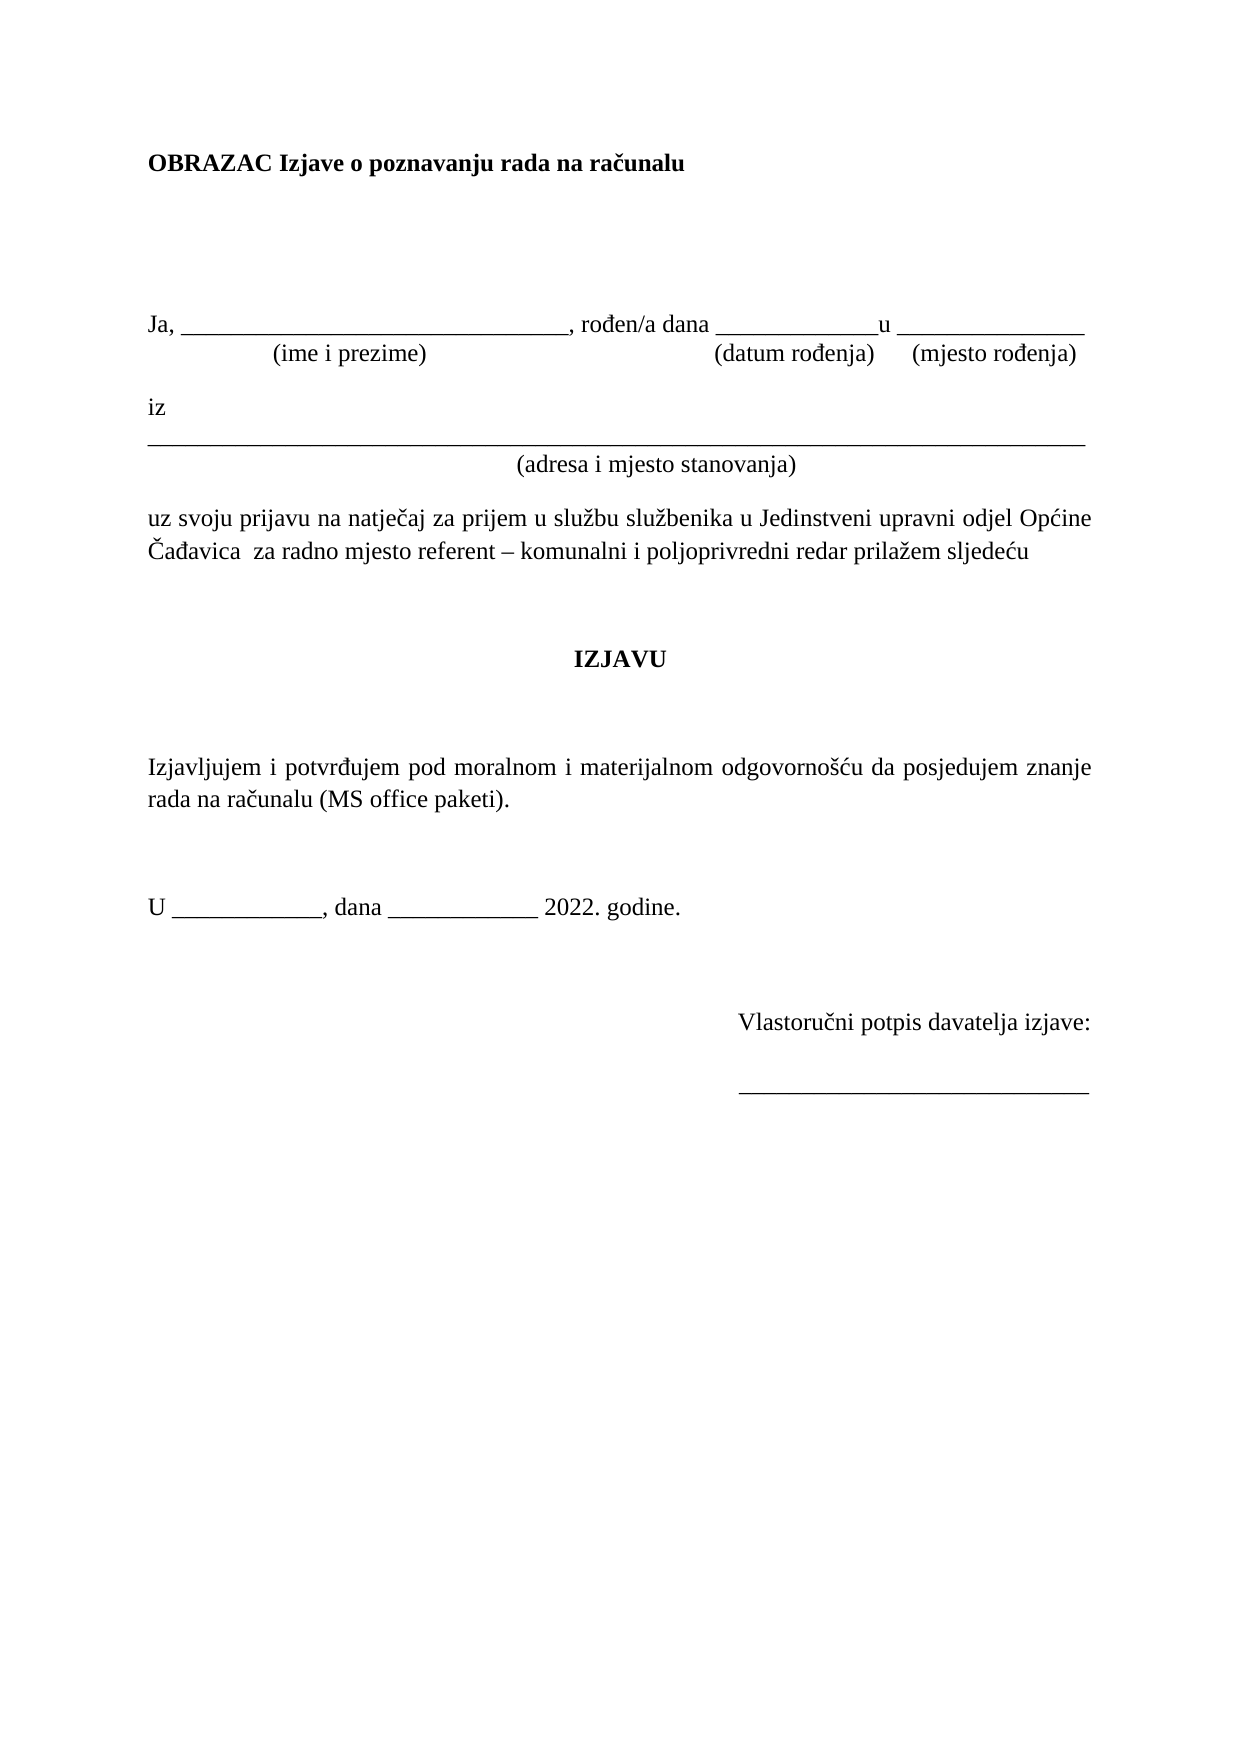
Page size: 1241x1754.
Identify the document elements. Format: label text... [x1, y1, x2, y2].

text IZJAVU [148, 644, 1093, 673]
text ____________________________ [148, 1035, 1093, 1096]
text Vlastoručni potpis davatelja izjave: [664, 1007, 1093, 1035]
text OBRAZAC Izjave o poznavanju rada na računalu [148, 148, 1093, 176]
text iz ___________________________________________________________________________ [148, 392, 1093, 449]
text (adresa i mjesto stanovanja) [148, 449, 1093, 478]
text (ime i prezime) (datum rođenja) (mjesto rođenja) [148, 338, 1093, 367]
text Izjavljujem i potvrđujem pod moralnom i materijalnom odgovornošću da posjedujem znanje rada na računalu (MS office paketi). [148, 752, 1093, 813]
text U ____________, dana ____________ 2022. godine. [148, 892, 1093, 921]
text Ja, _______________________________, rođen/a dana _____________u _______________ [148, 309, 1093, 338]
text uz svoju prijavu na natječaj za prijem u službu službenika u Jedinstveni upravni odjel Općine Čađavica za radno mjesto referent – komunalni i poljoprivredni redar prilažem sljedeću [148, 503, 1093, 565]
